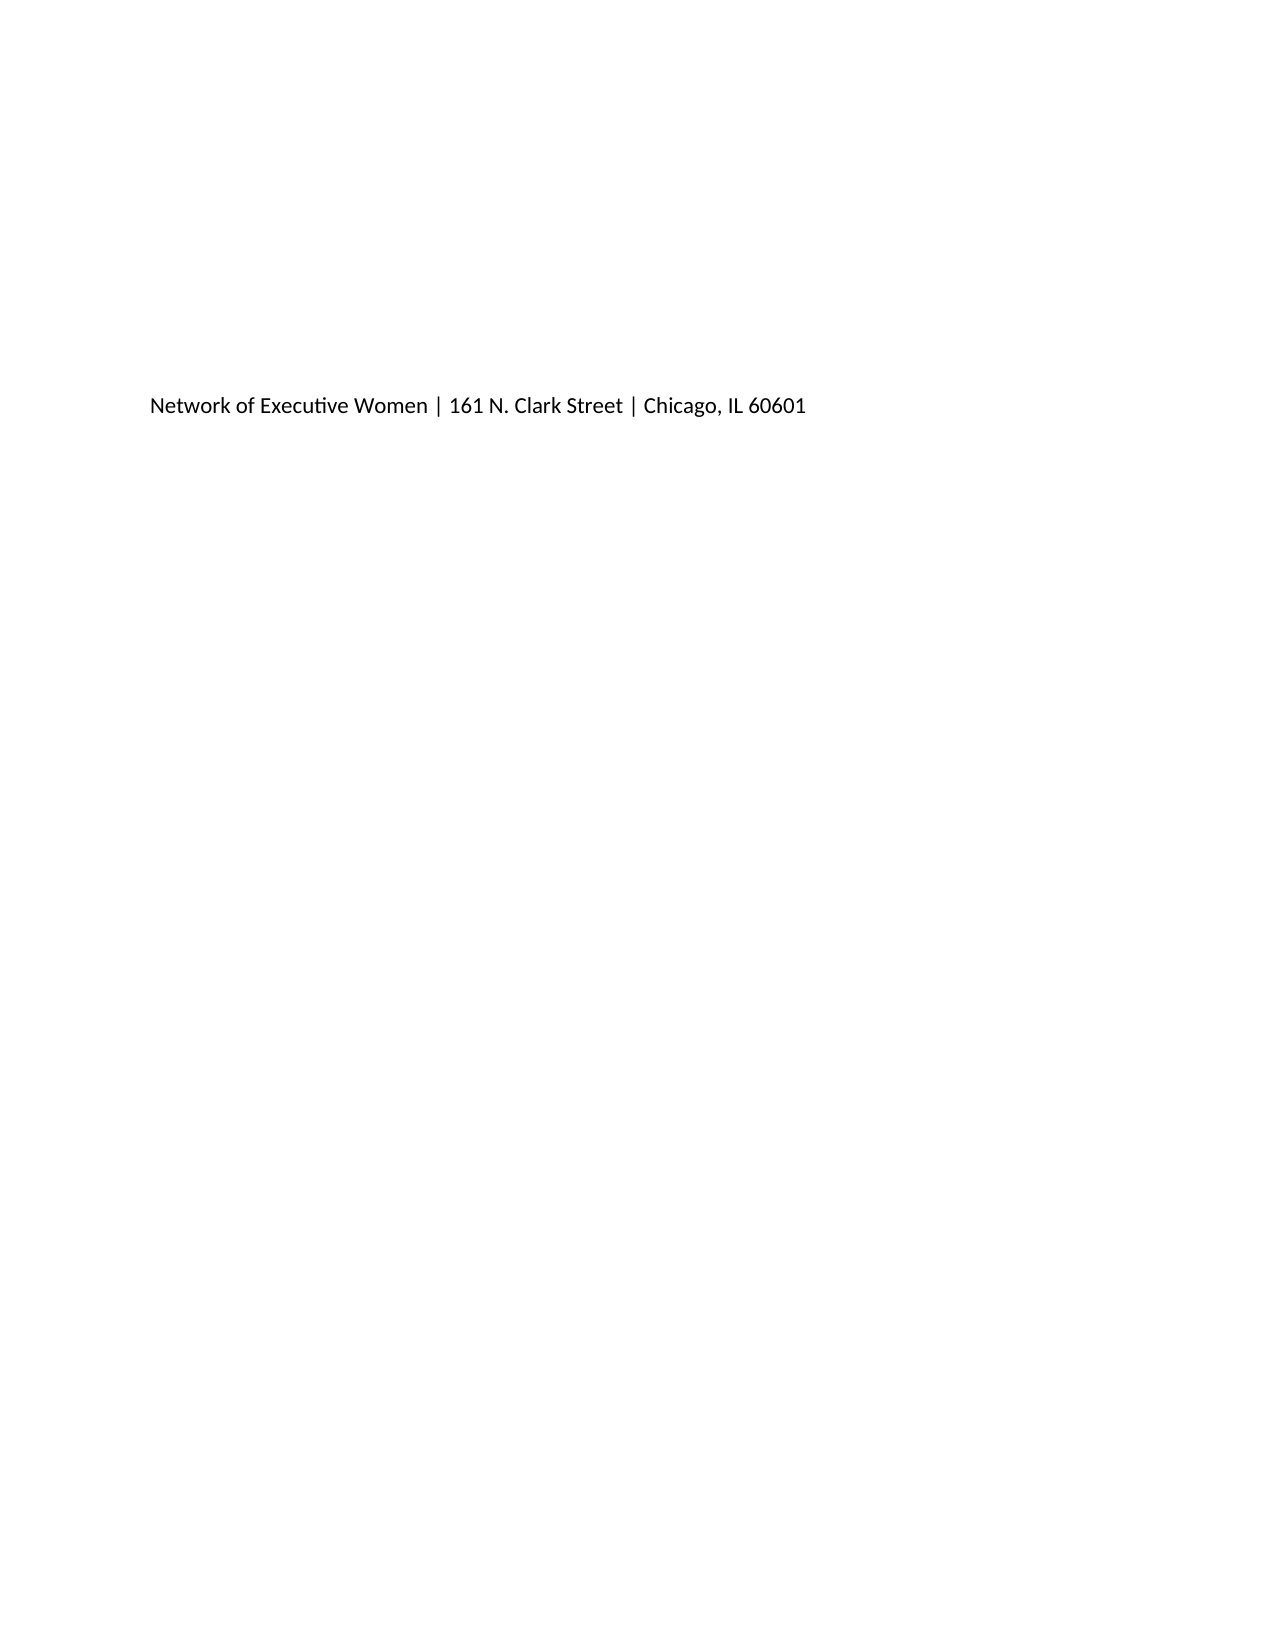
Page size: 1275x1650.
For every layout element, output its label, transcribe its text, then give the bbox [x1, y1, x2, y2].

text Network of Executive Women | 161 N. Clark Street | Chicago, IL 60601 [150, 348, 1125, 419]
